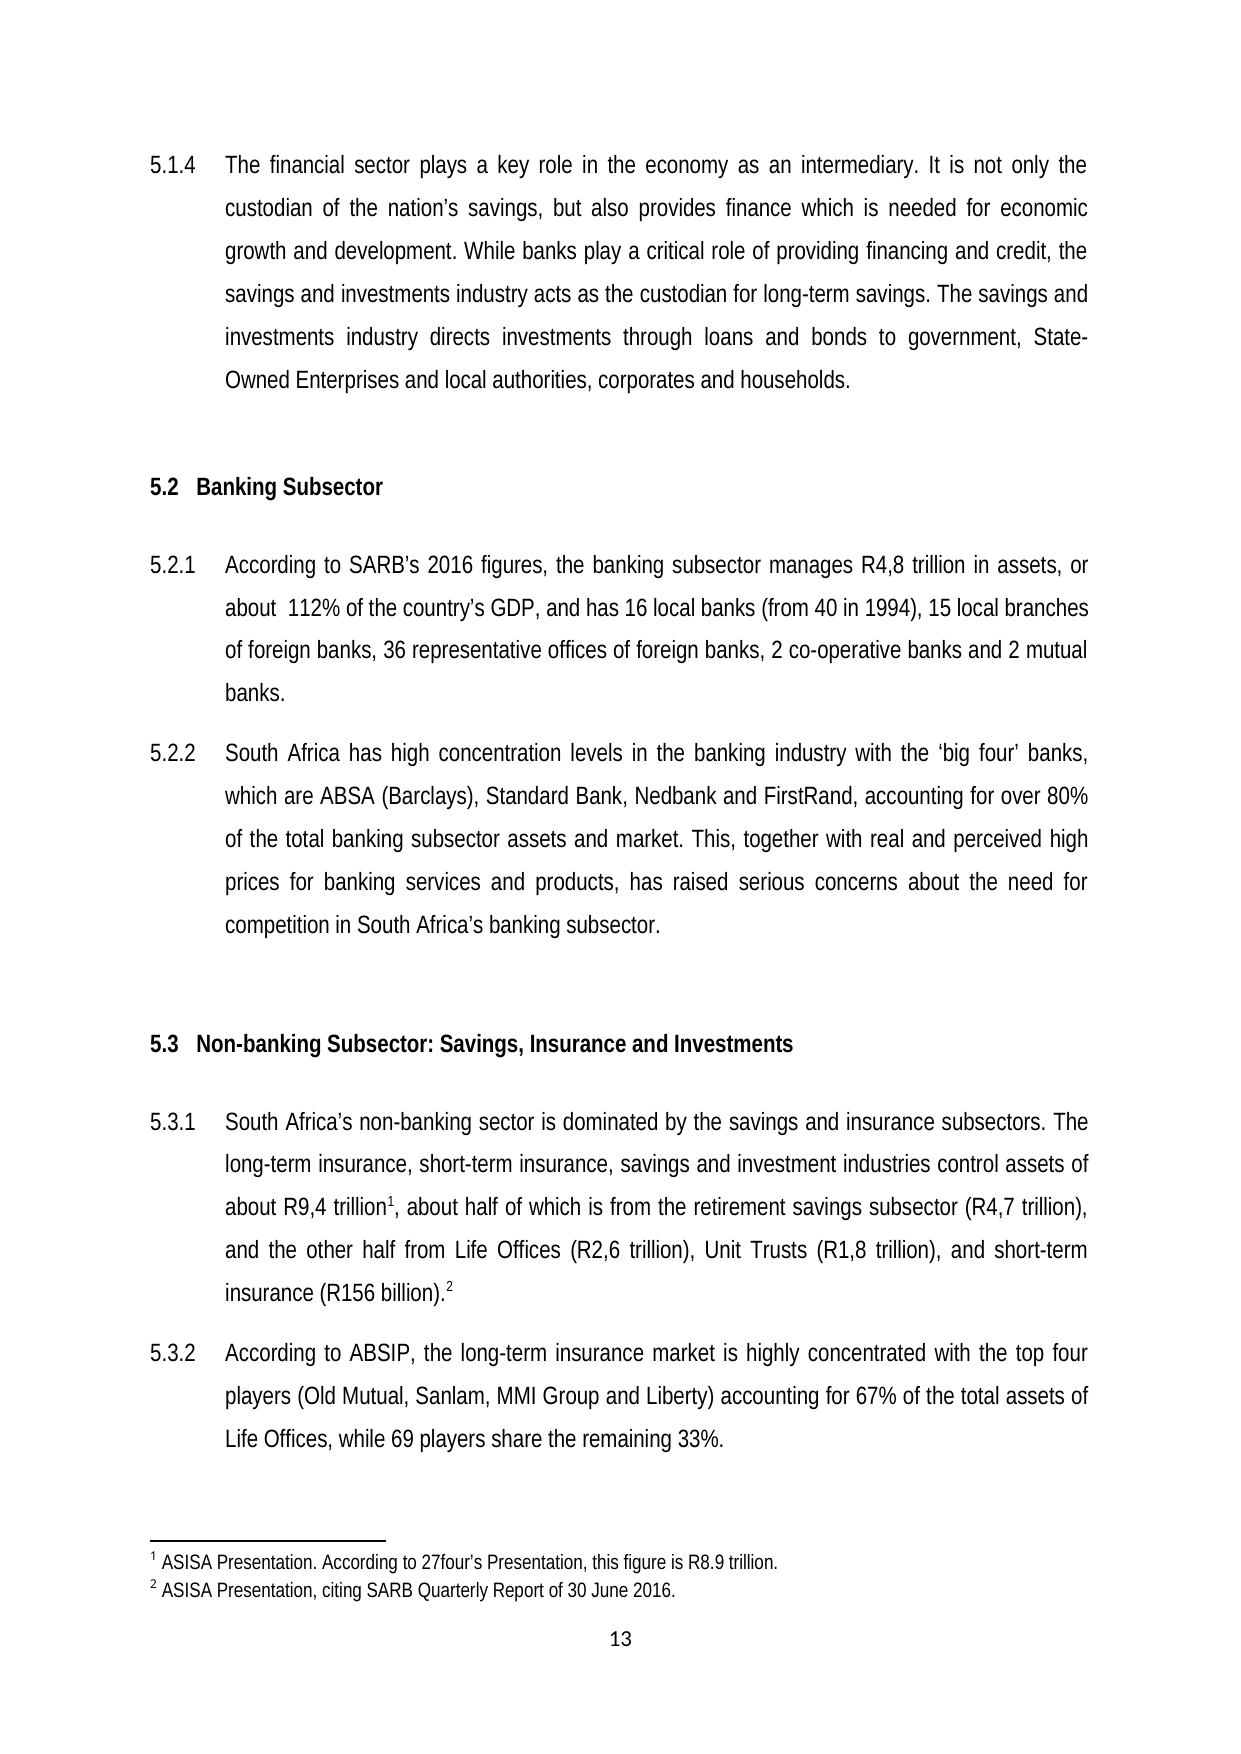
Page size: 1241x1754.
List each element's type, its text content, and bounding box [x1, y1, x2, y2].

subtitle Non-banking Subsector: Savings, Insurance and Investments [150, 1029, 1090, 1057]
list South Africa has high concentration levels in the banking industry with the ‘big four’ banks, which are ABSA (Barclays), Standard Bank, Nedbank and FirstRand, accounting for over 80% of the total banking subsector assets and market. This, together with real and perceived high prices for banking services and products, has raised serious concerns about the need for competition in South Africa’s banking subsector. [150, 738, 1090, 938]
subtitle Banking Subsector [150, 472, 1090, 500]
list According to ABSIP, the long-term insurance market is highly concentrated with the top four players (Old Mutual, Sanlam, MMI Group and Liberty) accounting for 67% of the total assets of Life Offices, while 69 players share the remaining 33%. [150, 1338, 1090, 1452]
list The financial sector plays a key role in the economy as an intermediary. It is not only the custodian of the nation’s savings, but also provides finance which is needed for economic growth and development. While banks play a critical role of providing financing and credit, the savings and investments industry acts as the custodian for long-term savings. The savings and investments industry directs investments through loans and bonds to government, State-Owned Enterprises and local authorities, corporates and households. [150, 150, 1090, 393]
list According to SARB’s 2016 figures, the banking subsector manages R4,8 trillion in assets, or about 112% of the country’s GDP, and has 16 local banks (from 40 in 1994), 15 local branches of foreign banks, 36 representative offices of foreign banks, 2 co-operative banks and 2 mutual banks. [150, 549, 1090, 707]
list South Africa’s non-banking sector is dominated by the savings and insurance subsectors. The long-term insurance, short-term insurance, savings and investment industries control assets of about R9,4 trillion, about half of which is from the retirement savings subsector (R4,7 trillion), and the other half from Life Offices (R2,6 trillion), Unit Trusts (R1,8 trillion), and short-term insurance (R156 billion). [150, 1107, 1090, 1307]
